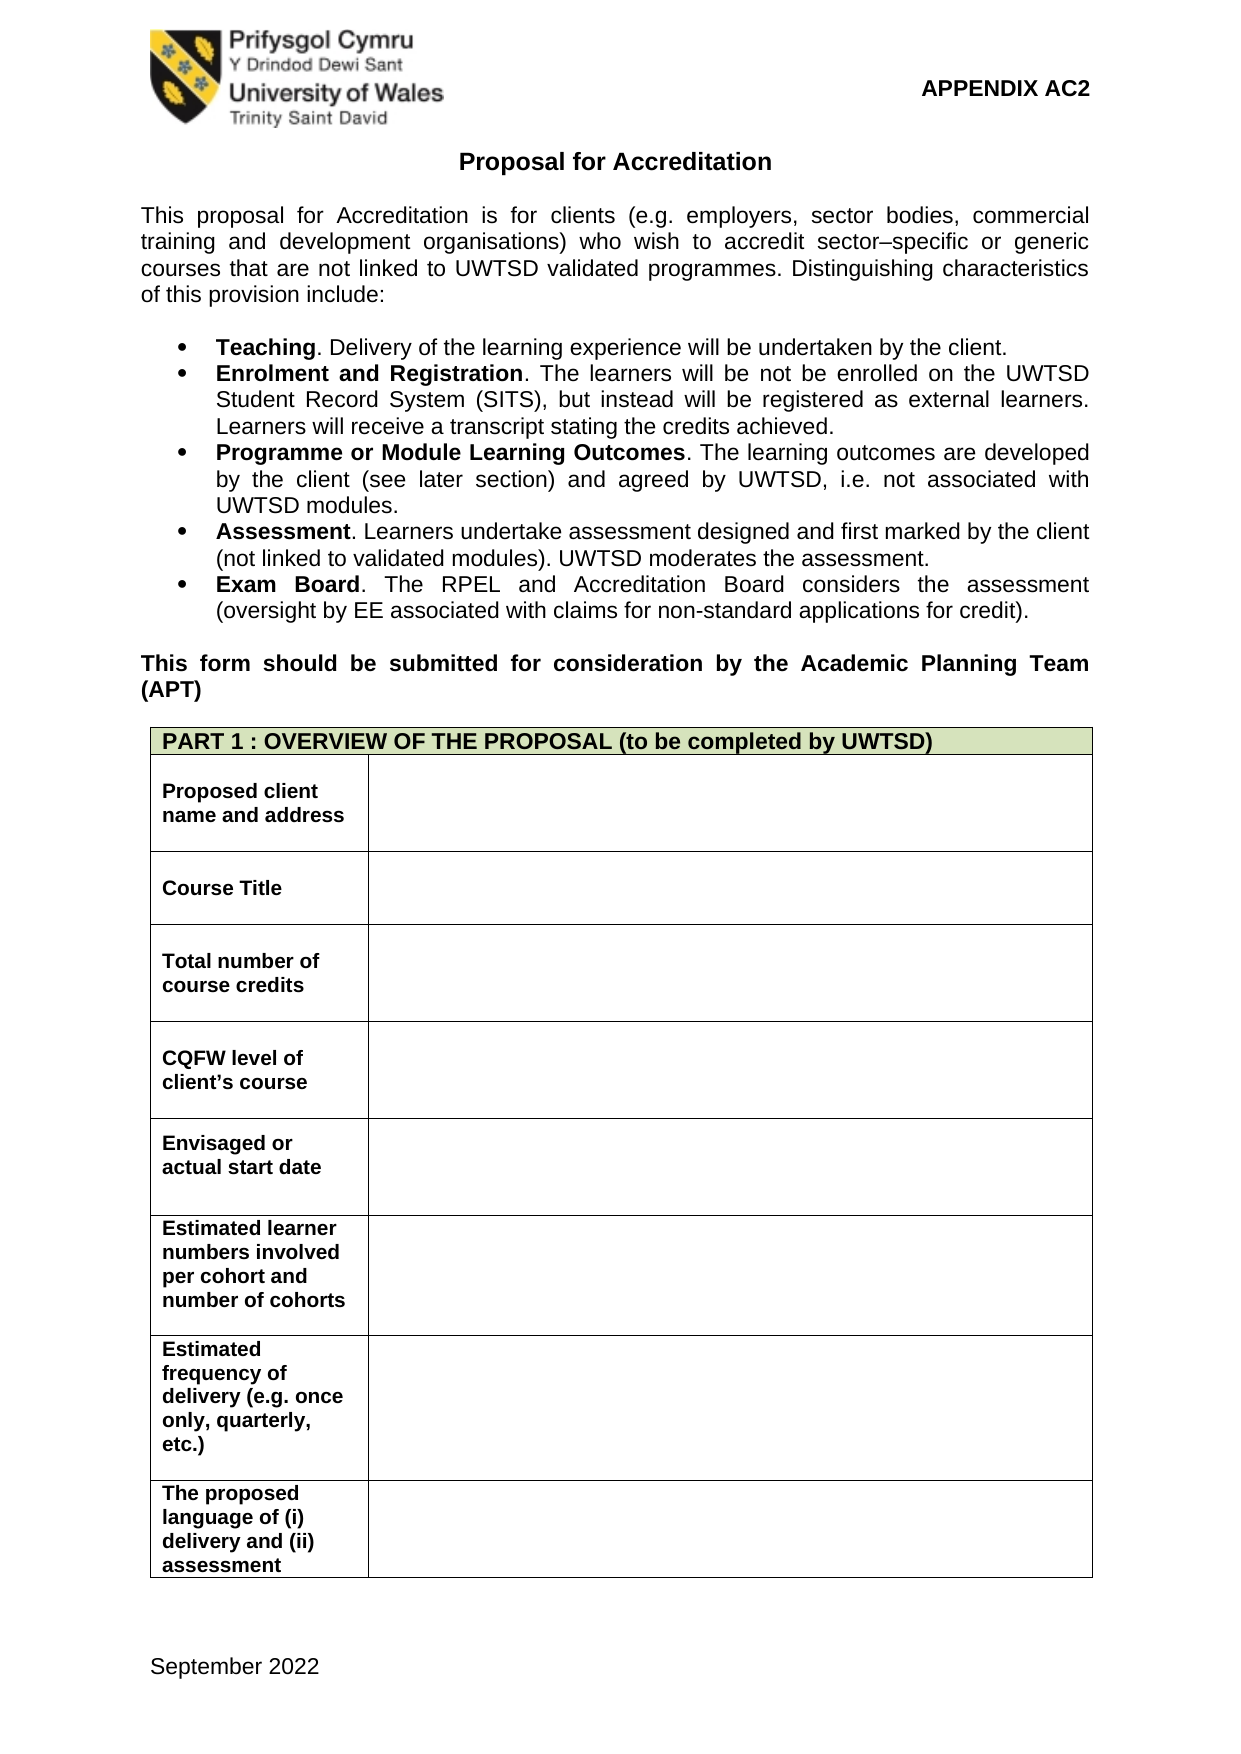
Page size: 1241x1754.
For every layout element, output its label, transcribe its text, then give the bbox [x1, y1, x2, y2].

text This form should be submitted for consideration by the Academic Planning Team (APT) [141, 650, 1090, 703]
table_cell [369, 1336, 1092, 1480]
table_cell [369, 1022, 1092, 1118]
list Teaching. Delivery of the learning experience will be undertaken by the client. [178, 334, 1090, 360]
table_cell [369, 925, 1092, 1021]
list Enrolment and Registration. The learners will be not be enrolled on the UWTSD Student Record System (SITS), but instead will be registered as external learners. Learners will receive a transcript stating the credits achieved. [178, 360, 1090, 439]
table_cell [369, 1119, 1092, 1214]
table_cell [369, 852, 1092, 924]
list Exam Board. The RPEL and Accreditation Board considers the assessment (oversight by EE associated with claims for non-standard applications for credit). [178, 571, 1090, 624]
table_cell [369, 1216, 1092, 1335]
text Proposal for Accreditation [141, 147, 1090, 176]
table_cell Estimated learner numbers involved per cohort and number of cohorts [151, 1216, 368, 1335]
table_cell Envisaged or actual start date [151, 1119, 368, 1214]
table_cell [369, 1481, 1092, 1577]
table_header PART 1 : OVERVIEW OF THE PROPOSAL (to be completed by UWTSD) [151, 728, 1092, 754]
picture [150, 29, 444, 128]
list Assessment. Learners undertake assessment designed and first marked by the client (not linked to validated modules). UWTSD moderates the assessment. [178, 518, 1090, 571]
table_cell Total number of course credits [151, 925, 368, 1021]
table_cell CQFW level of client’s course [151, 1022, 368, 1118]
text This proposal for Accreditation is for clients (e.g. employers, sector bodies, commercial training and development organisations) who wish to accredit sector–specific or generic courses that are not linked to UWTSD validated programmes. Distinguishing characteristics of this provision include: [141, 202, 1090, 307]
table_cell The proposed language of (i) delivery and (ii) assessment [151, 1481, 368, 1577]
table_cell Course Title [151, 852, 368, 924]
table_cell [369, 755, 1092, 851]
list Programme or Module Learning Outcomes. The learning outcomes are developed by the client (see later section) and agreed by UWTSD, i.e. not associated with UWTSD modules. [178, 439, 1090, 518]
table_cell Proposed client name and address [151, 755, 368, 851]
table_cell Estimated frequency of delivery (e.g. once only, quarterly, etc.) [151, 1336, 368, 1480]
